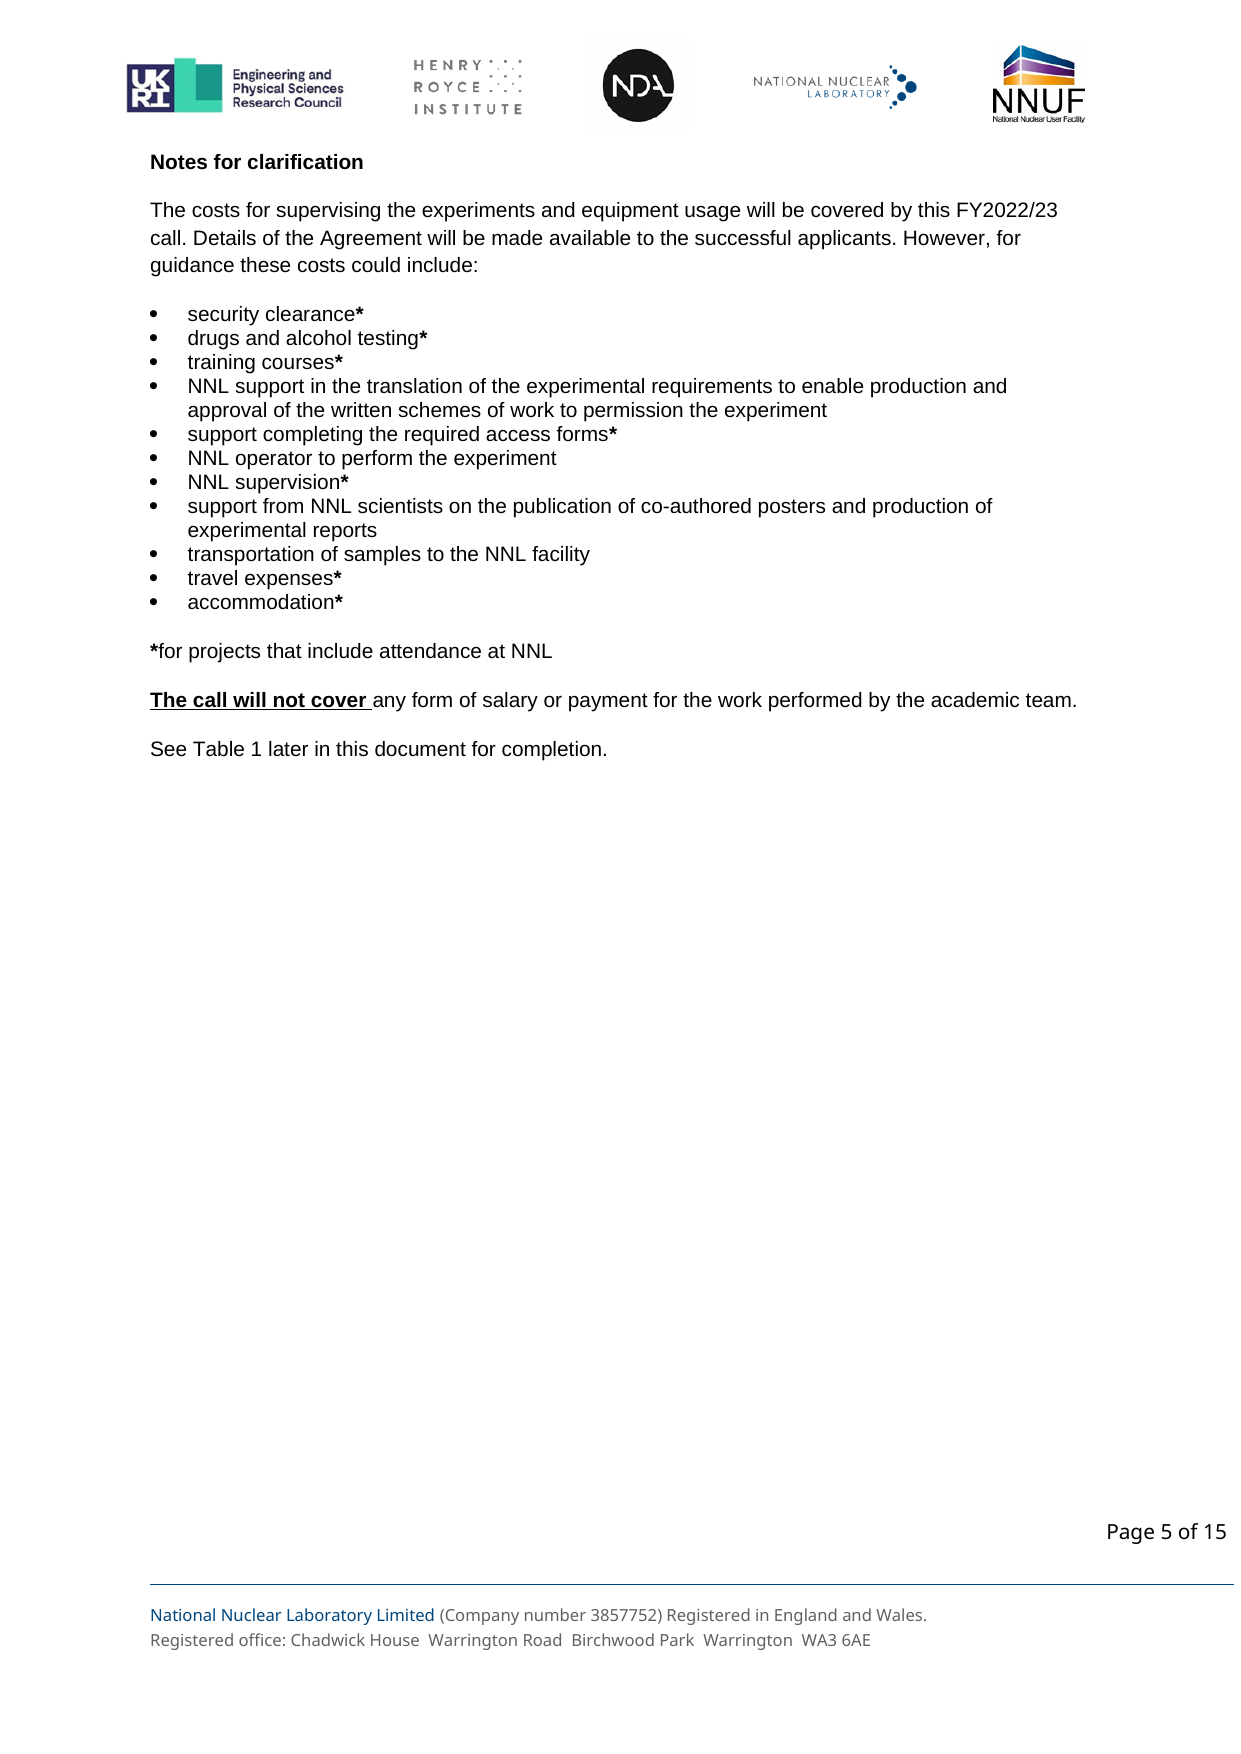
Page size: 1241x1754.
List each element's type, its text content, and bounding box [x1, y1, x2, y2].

list accommodation* [150, 590, 1090, 614]
text See Table 1 later in this document for completion. [150, 737, 1090, 761]
list NNL supervision* [150, 470, 1090, 494]
list NNL support in the translation of the experimental requirements to enable production and approval of the written schemes of work to permission the experiment [150, 374, 1090, 422]
list support completing the required access forms* [150, 422, 1090, 446]
text *for projects that include attendance at NNL [150, 639, 1090, 663]
text Notes for clarification [150, 150, 1090, 174]
list NNL operator to perform the experiment [150, 446, 1090, 470]
list support from NNL scientists on the publication of co-authored posters and production of experimental reports [150, 494, 1090, 542]
picture [75, 28, 1141, 154]
text The costs for supervising the experiments and equipment usage will be covered by this FY2022/23 call. Details of the Agreement will be made available to the successful applicants. However, for guidance these costs could include: [150, 198, 1090, 277]
list training courses* [150, 350, 1090, 374]
list travel expenses* [150, 566, 1090, 590]
list drugs and alcohol testing* [150, 326, 1090, 350]
list transportation of samples to the NNL facility [150, 542, 1090, 566]
list security clearance* [150, 302, 1090, 326]
text The call will not cover any form of salary or payment for the work performed by the academic team. [150, 688, 1090, 712]
